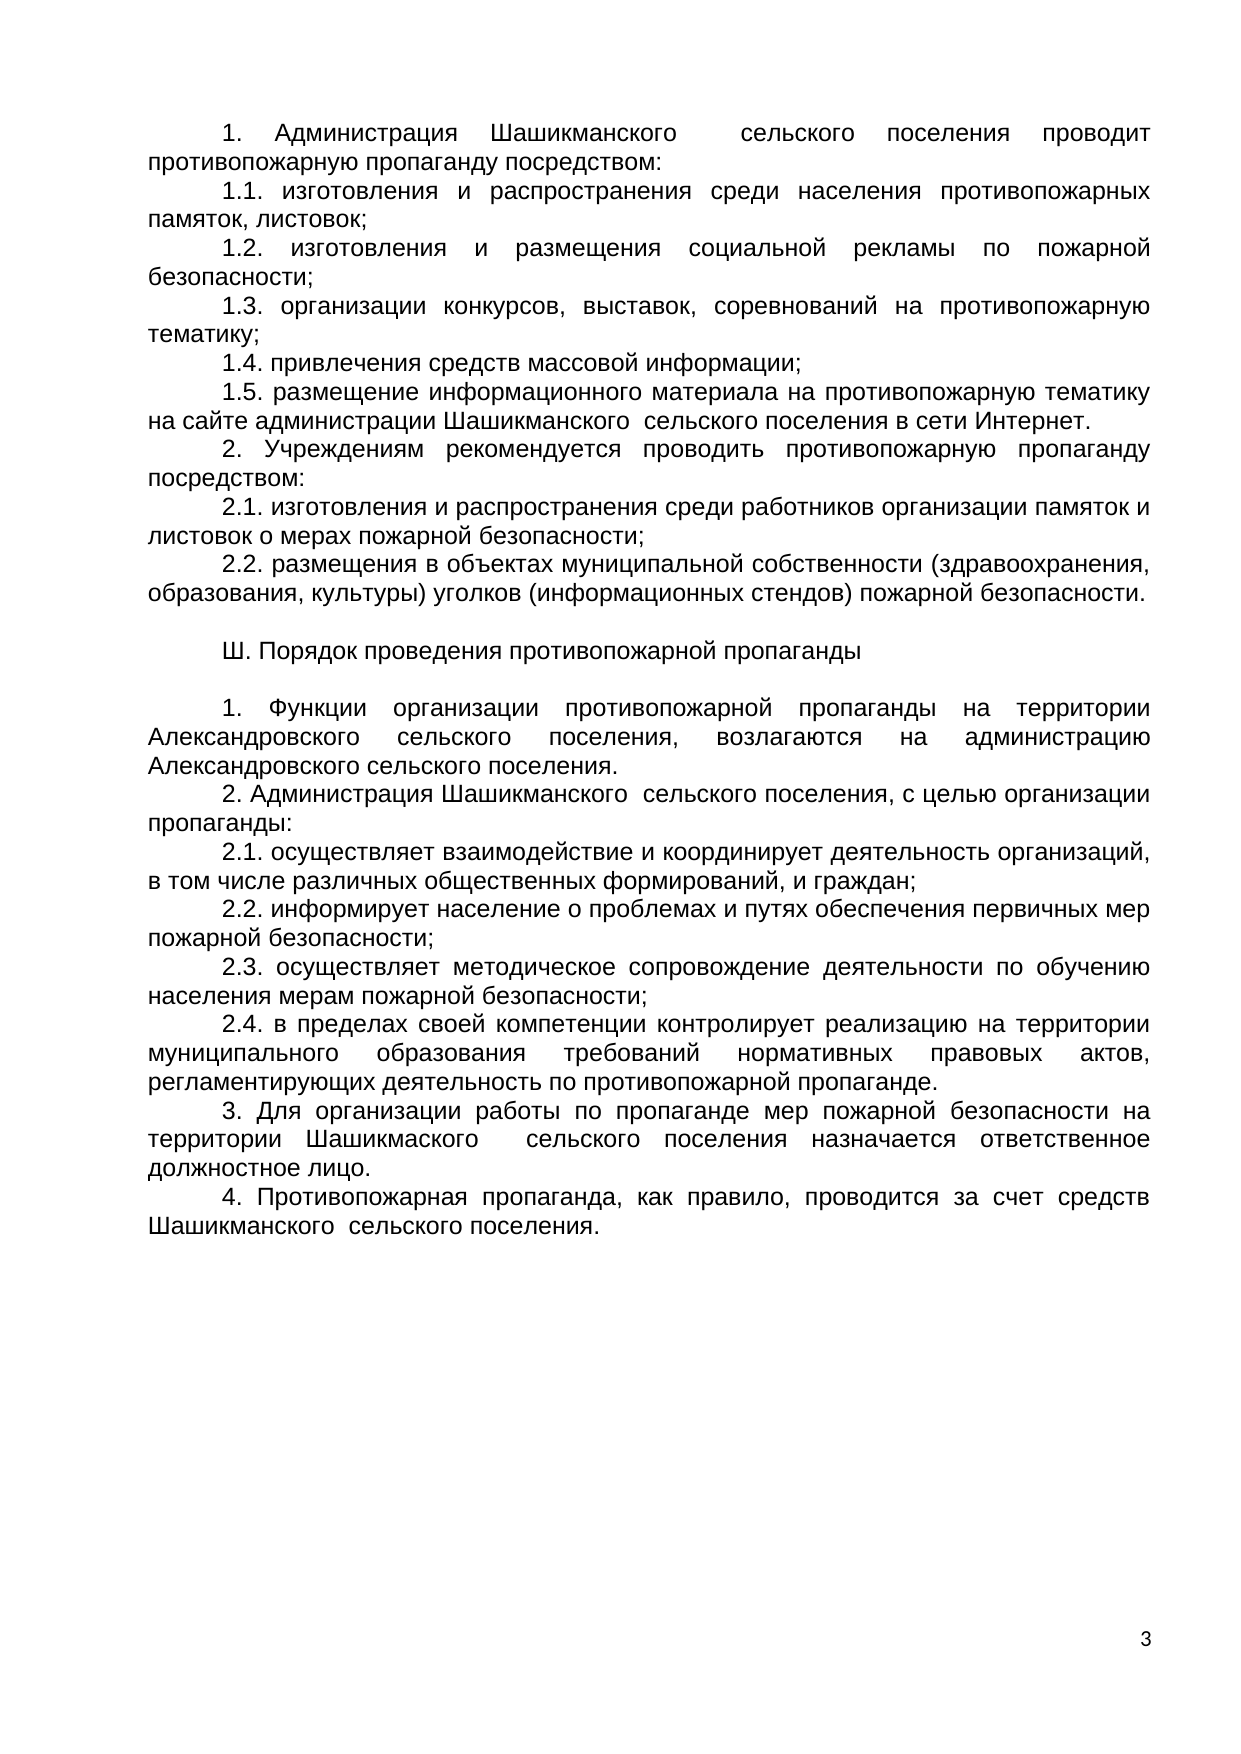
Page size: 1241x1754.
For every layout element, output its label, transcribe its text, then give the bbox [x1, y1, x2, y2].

text 1.4. привлечения средств массовой информации; [148, 348, 1152, 377]
text 1. Функции организации противопожарной пропаганды на территории Александровского сельского поселения, возлагаются на администрацию Александровского сельского поселения. [148, 693, 1152, 779]
text 1.2. изготовления и размещения социальной рекламы по пожарной безопасности; [148, 233, 1152, 291]
text 4. Противопожарная пропаганда, как правило, проводится за счет средств Шашикманского сельского поселения. [148, 1182, 1152, 1239]
text 1.3. организации конкурсов, выставок, соревнований на противопожарную тематику; [148, 291, 1152, 348]
text 2.2. размещения в объектах муниципальной собственности (здравоохранения, образования, культуры) уголков (информационных стендов) пожарной безопасности. [148, 549, 1152, 607]
text 2.1. изготовления и распространения среди работников организации памяток и листовок о мерах пожарной безопасности; [148, 492, 1152, 549]
text 2.2. информирует население о проблемах и путях обеспечения первичных мер пожарной безопасности; [148, 894, 1152, 952]
text 2.1. осуществляет взаимодействие и координирует деятельность организаций, в том числе различных общественных формирований, и граждан; [148, 837, 1152, 894]
text 2.4. в пределах своей компетенции контролирует реализацию на территории муниципального образования требований нормативных правовых актов, регламентирующих деятельность по противопожарной пропаганде. [148, 1009, 1152, 1096]
text 3. Для организации работы по пропаганде мер пожарной безопасности на территории Шашикмаского сельского поселения назначается ответственное должностное лицо. [148, 1096, 1152, 1182]
text 1.5. размещение информационного материала на противопожарную тематику на сайте администрации Шашикманского сельского поселения в сети Интернет. [148, 377, 1152, 434]
text 1. Администрация Шашикманского сельского поселения проводит противопожарную пропаганду посредством: [148, 118, 1152, 176]
text 2. Учреждениям рекомендуется проводить противопожарную пропаганду посредством: [148, 434, 1152, 492]
text 2.3. осуществляет методическое сопровождение деятельности по обучению населения мерам пожарной безопасности; [148, 952, 1152, 1009]
text 2. Администрация Шашикманского сельского поселения, с целью организации пропаганды: [148, 779, 1152, 837]
text Ш. Порядок проведения противопожарной пропаганды [148, 636, 1152, 664]
text 1.1. изготовления и распространения среди населения противопожарных памяток, листовок; [148, 176, 1152, 233]
